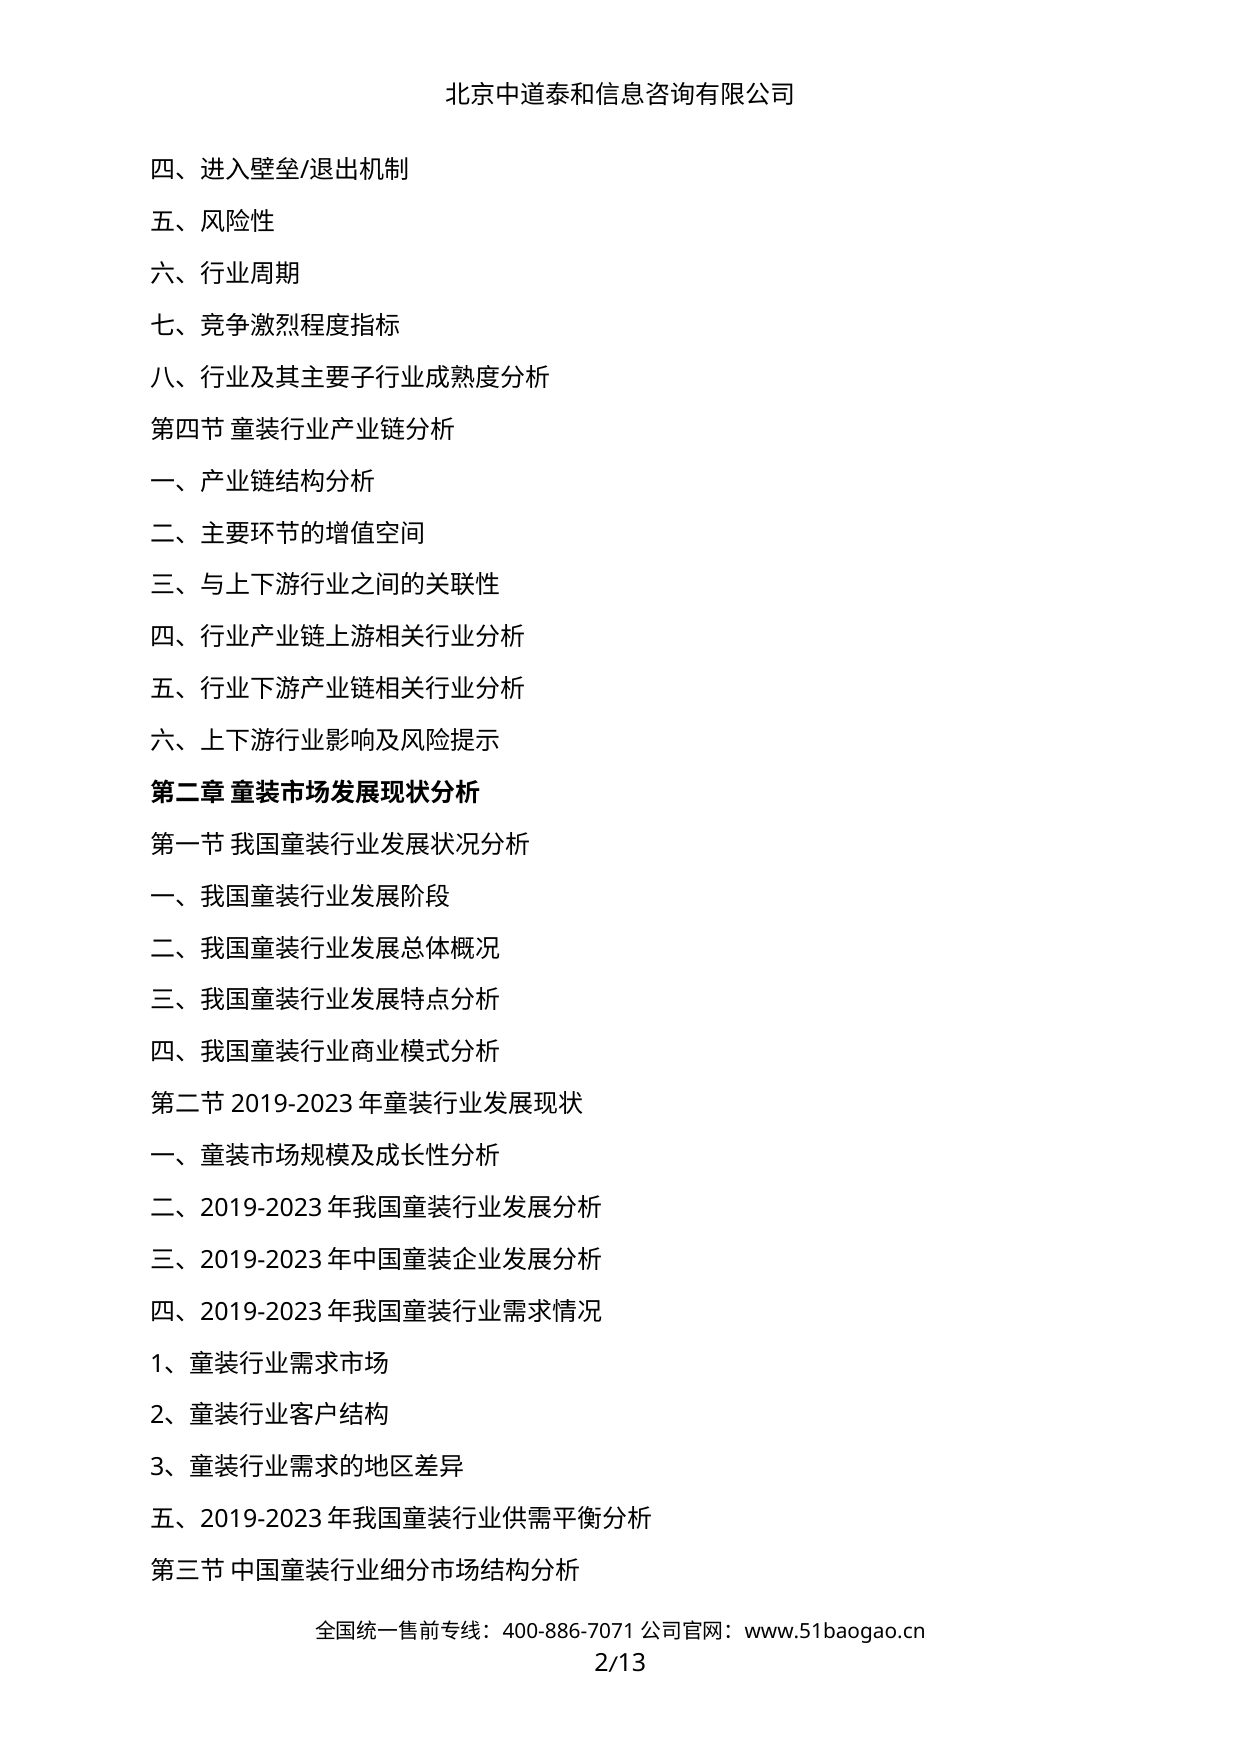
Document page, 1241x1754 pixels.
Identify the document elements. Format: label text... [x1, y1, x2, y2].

text 八、行业及其主要子行业成熟度分析 [150, 357, 1090, 394]
text 第二章 童装市场发展现状分析 [150, 772, 1090, 809]
text 五、2019-2023年我国童装行业供需平衡分析 [150, 1499, 1090, 1535]
text 一、我国童装行业发展阶段 [150, 876, 1090, 912]
text 五、风险性 [150, 202, 1090, 238]
text 3、童装行业需求的地区差异 [150, 1447, 1090, 1483]
text 六、上下游行业影响及风险提示 [150, 721, 1090, 757]
text 六、行业周期 [150, 254, 1090, 290]
text 二、2019-2023年我国童装行业发展分析 [150, 1187, 1090, 1224]
text 一、产业链结构分析 [150, 461, 1090, 497]
text 第一节 我国童装行业发展状况分析 [150, 824, 1090, 861]
text 七、竞争激烈程度指标 [150, 306, 1090, 342]
text 第四节 童装行业产业链分析 [150, 409, 1090, 446]
text 第三节 中国童装行业细分市场结构分析 [150, 1551, 1090, 1587]
text 1、童装行业需求市场 [150, 1343, 1090, 1379]
text 二、我国童装行业发展总体概况 [150, 928, 1090, 964]
text 二、主要环节的增值空间 [150, 513, 1090, 549]
text 三、我国童装行业发展特点分析 [150, 980, 1090, 1016]
text 一、童装市场规模及成长性分析 [150, 1136, 1090, 1172]
text 四、进入壁垒/退出机制 [150, 150, 1090, 186]
text 三、与上下游行业之间的关联性 [150, 565, 1090, 601]
text 四、2019-2023年我国童装行业需求情况 [150, 1291, 1090, 1327]
text 2、童装行业客户结构 [150, 1395, 1090, 1431]
text 第二节 2019-2023年童装行业发展现状 [150, 1084, 1090, 1120]
text 五、行业下游产业链相关行业分析 [150, 669, 1090, 705]
text 四、我国童装行业商业模式分析 [150, 1032, 1090, 1068]
text 四、行业产业链上游相关行业分析 [150, 617, 1090, 653]
text 三、2019-2023年中国童装企业发展分析 [150, 1239, 1090, 1276]
